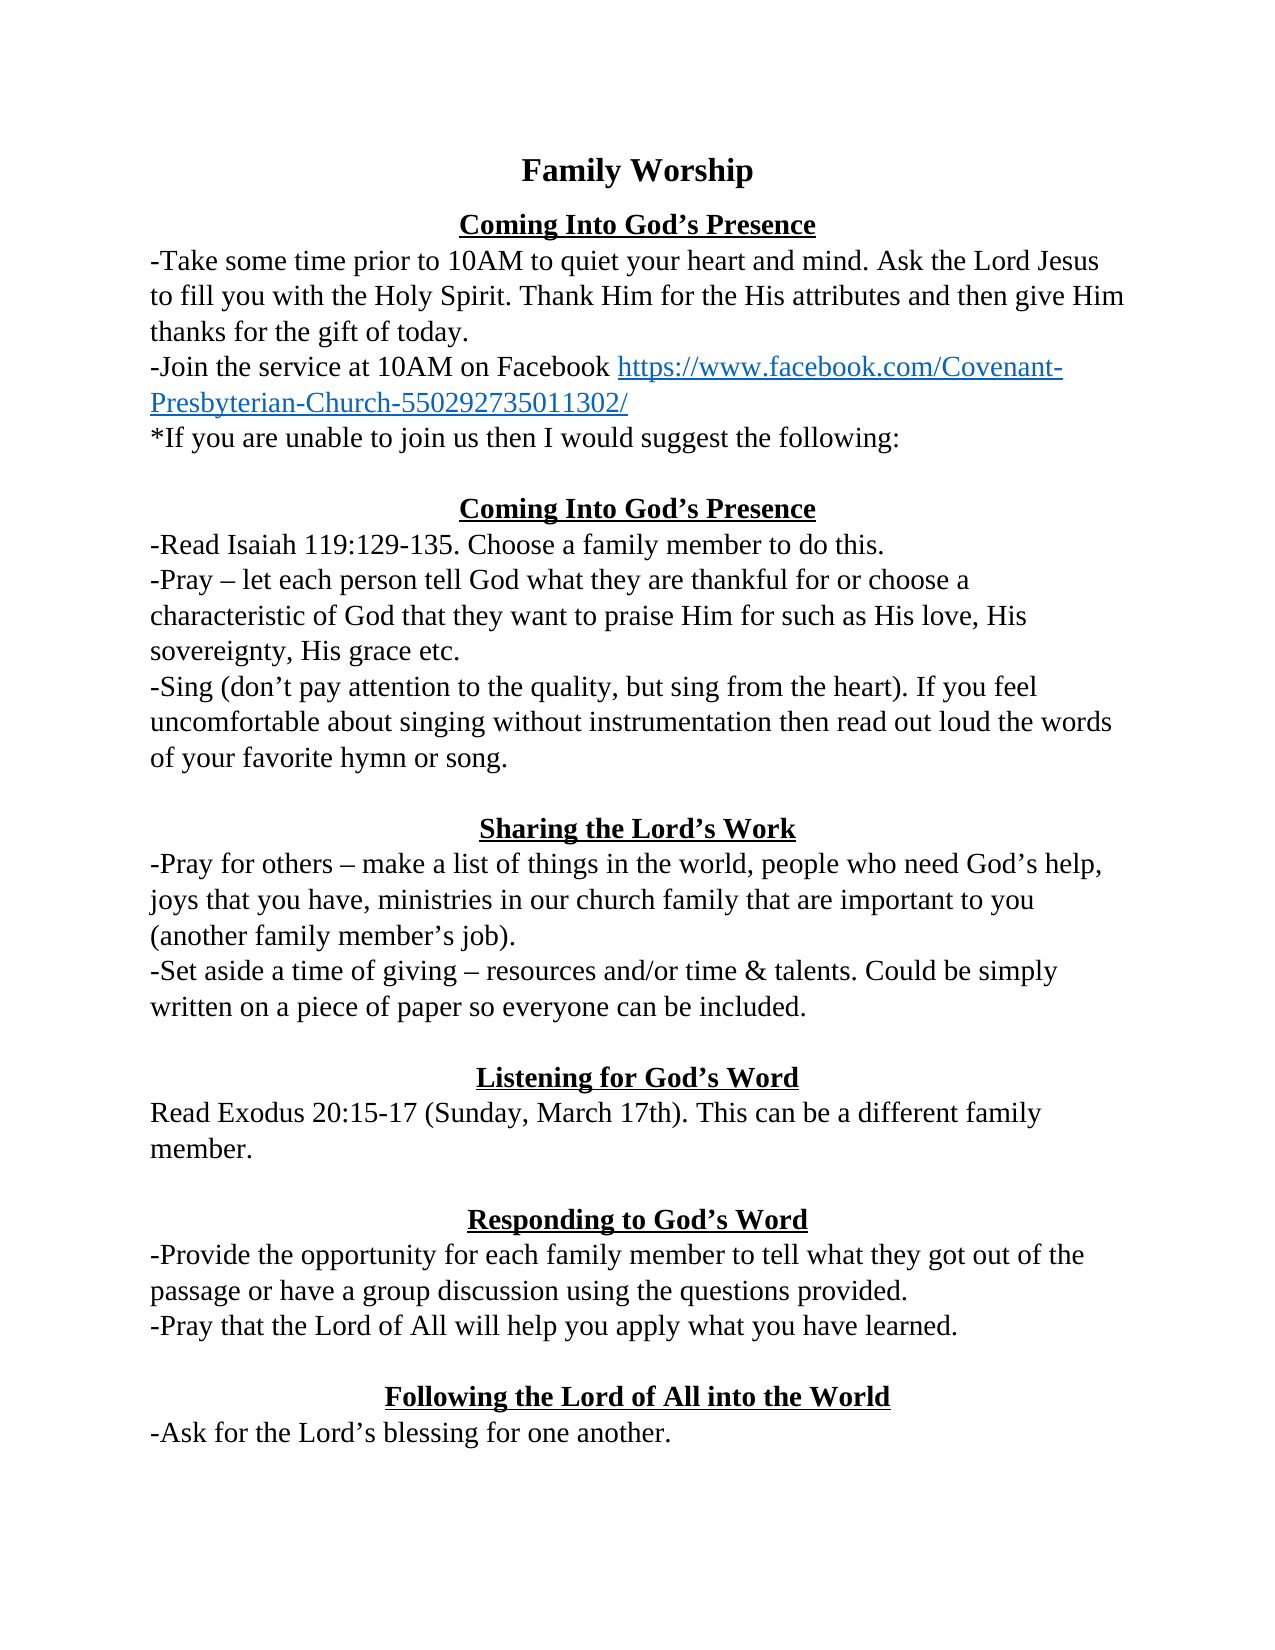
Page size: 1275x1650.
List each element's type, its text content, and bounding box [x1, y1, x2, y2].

text -Ask for the Lord’s blessing for one another. [150, 1415, 1125, 1448]
text *If you are unable to join us then I would suggest the following: [150, 420, 1125, 454]
text -Provide the opportunity for each family member to tell what they got out of the passage or have a group discussion using the questions provided. [150, 1237, 1125, 1306]
text Coming Into God’s Presence [150, 491, 1125, 525]
text -Take some time prior to 10AM to quiet your heart and mind. Ask the Lord Jesus to fill you with the Holy Spirit. Thank Him for the His attributes and then give Him thanks for the gift of today. [150, 243, 1125, 347]
text -Join the service at 10AM on Facebook https://www.facebook.com/Covenant-Presbyterian-Church-550292735011302/ [150, 349, 1125, 418]
text Read Exodus 20:15-17 (Sunday, March 17th). This can be a different family member. [150, 1095, 1125, 1164]
text Responding to God’s Word [150, 1202, 1125, 1235]
text Coming Into God’s Presence [150, 207, 1125, 241]
text Following the Lord of All into the World [150, 1379, 1125, 1413]
text -Sing (don’t pay attention to the quality, but sing from the heart). If you feel uncomfortable about singing without instrumentation then read out loud the words of your favorite hymn or song. [150, 669, 1125, 774]
text -Read Isaiah 119:129-135. Choose a family member to do this. [150, 527, 1125, 561]
text -Pray for others – make a list of things in the world, people who need God’s help, joys that you have, ministries in our church family that are important to you (another family member’s job). [150, 847, 1125, 951]
text -Pray – let each person tell God what they are thankful for or choose a characteristic of God that they want to praise Him for such as His love, His sovereignty, His grace etc. [150, 562, 1125, 667]
text Family Worship [150, 150, 1125, 188]
text Listening for God’s Word [150, 1060, 1125, 1093]
text Sharing the Lord’s Work [150, 811, 1125, 845]
text -Set aside a time of giving – resources and/or time & talents. Could be simply written on a piece of paper so everyone can be included. [150, 953, 1125, 1022]
text -Pray that the Lord of All will help you apply what you have learned. [150, 1308, 1125, 1342]
